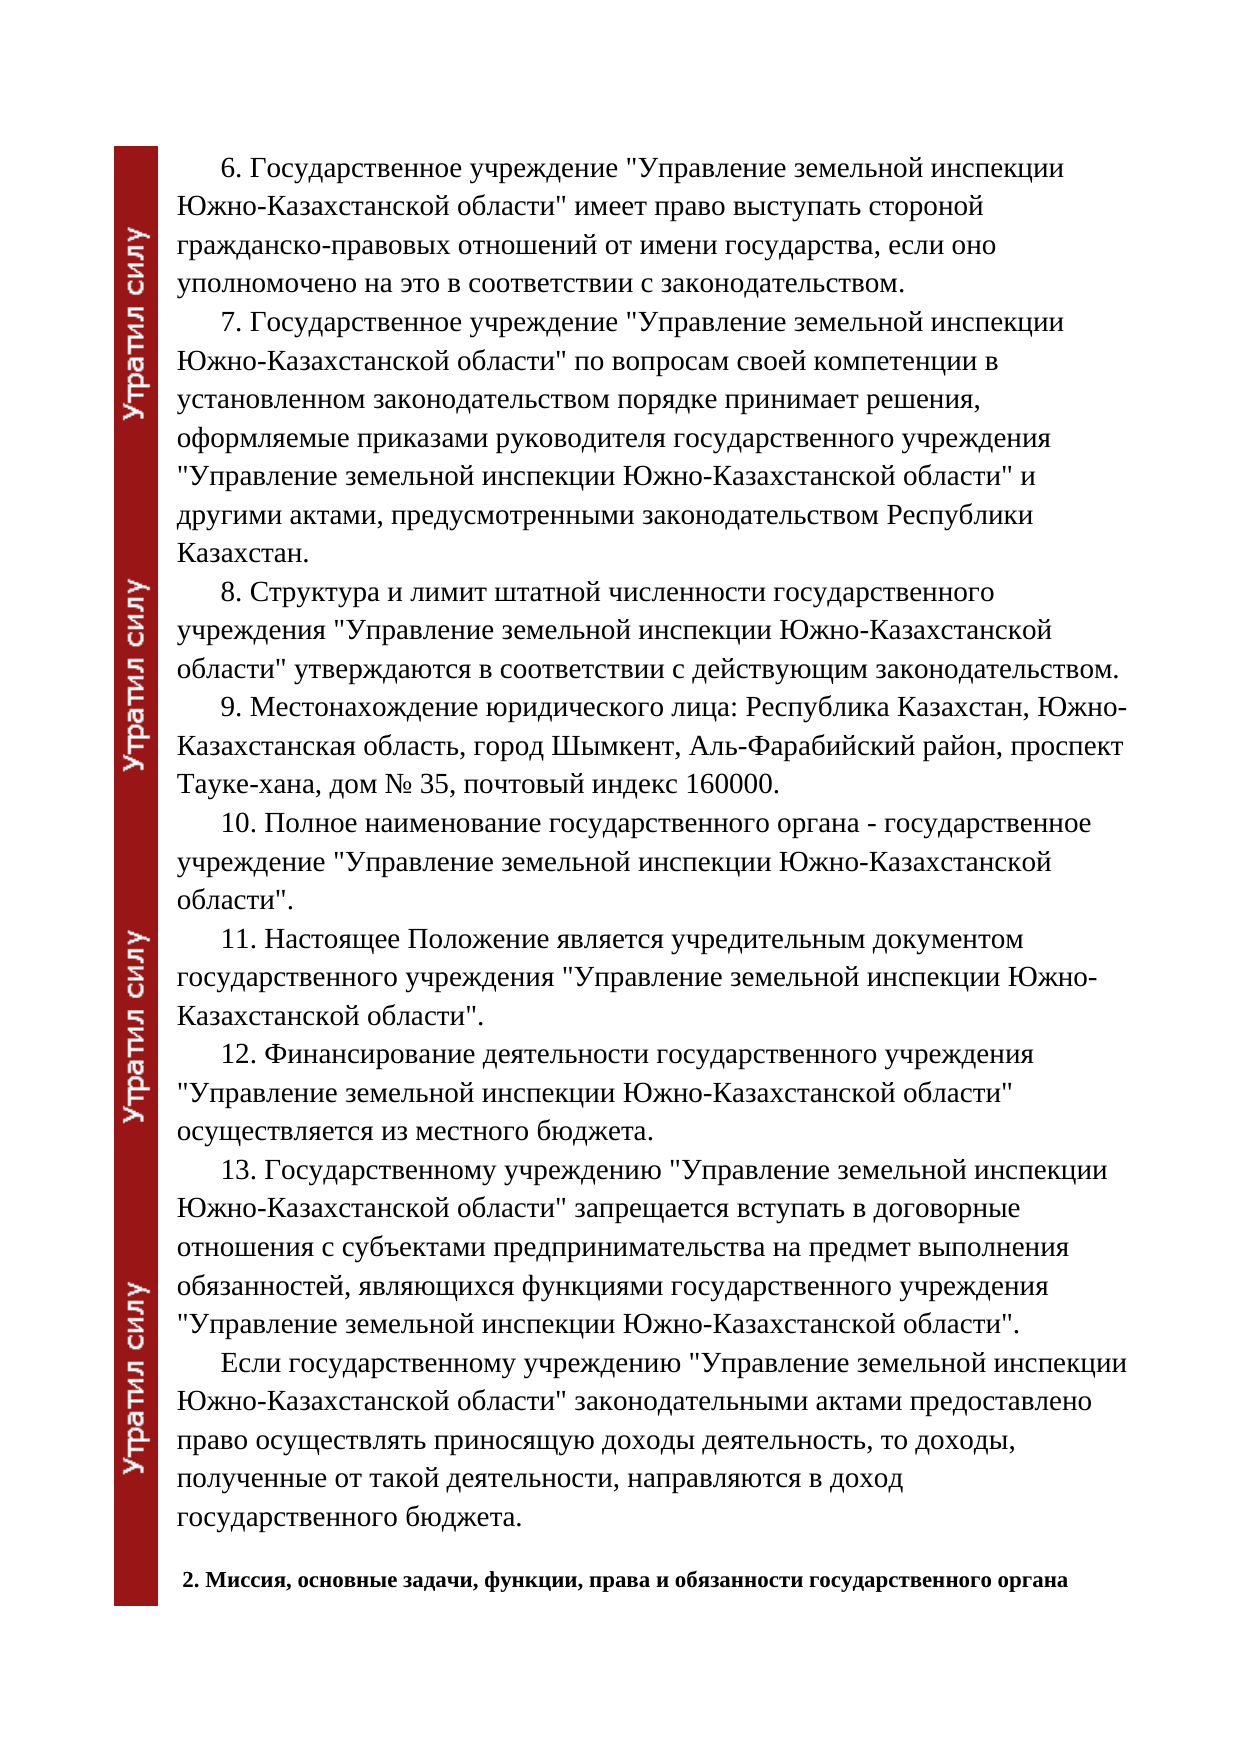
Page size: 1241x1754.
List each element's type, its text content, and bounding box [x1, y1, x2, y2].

picture [114, 1563, 158, 1567]
picture [114, 1593, 158, 1606]
picture [114, 146, 158, 150]
text 2. Миссия, основные задачи, функции, права и обязанности государственного органа [112, 1567, 1128, 1593]
